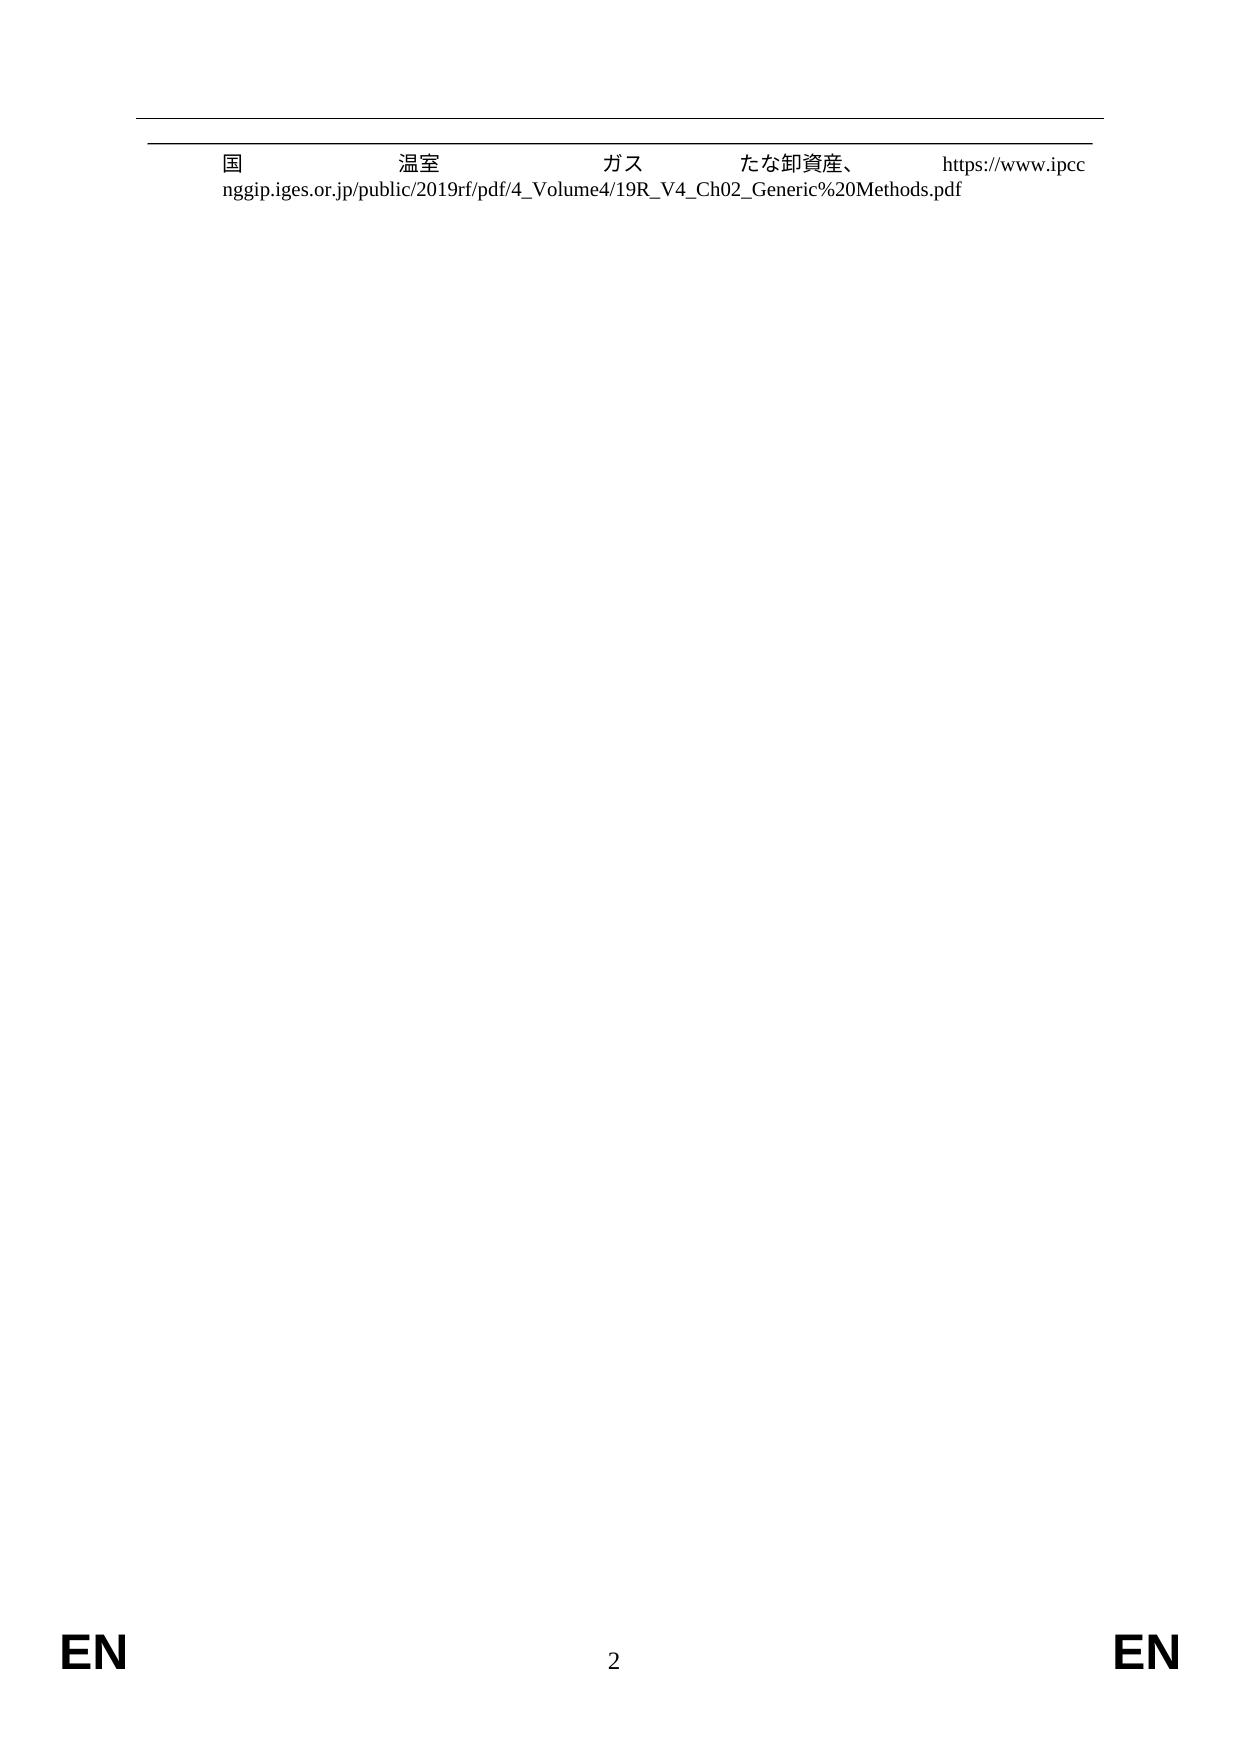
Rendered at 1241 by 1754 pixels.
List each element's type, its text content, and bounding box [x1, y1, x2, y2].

text 国 温室 ガス たな卸資産、 https://www.ipccnggip.iges.or.jp/public/2019rf/pdf/4_Volume4/19R_V4_Ch02_Generic%20Methods.pdf [222, 147, 1093, 201]
